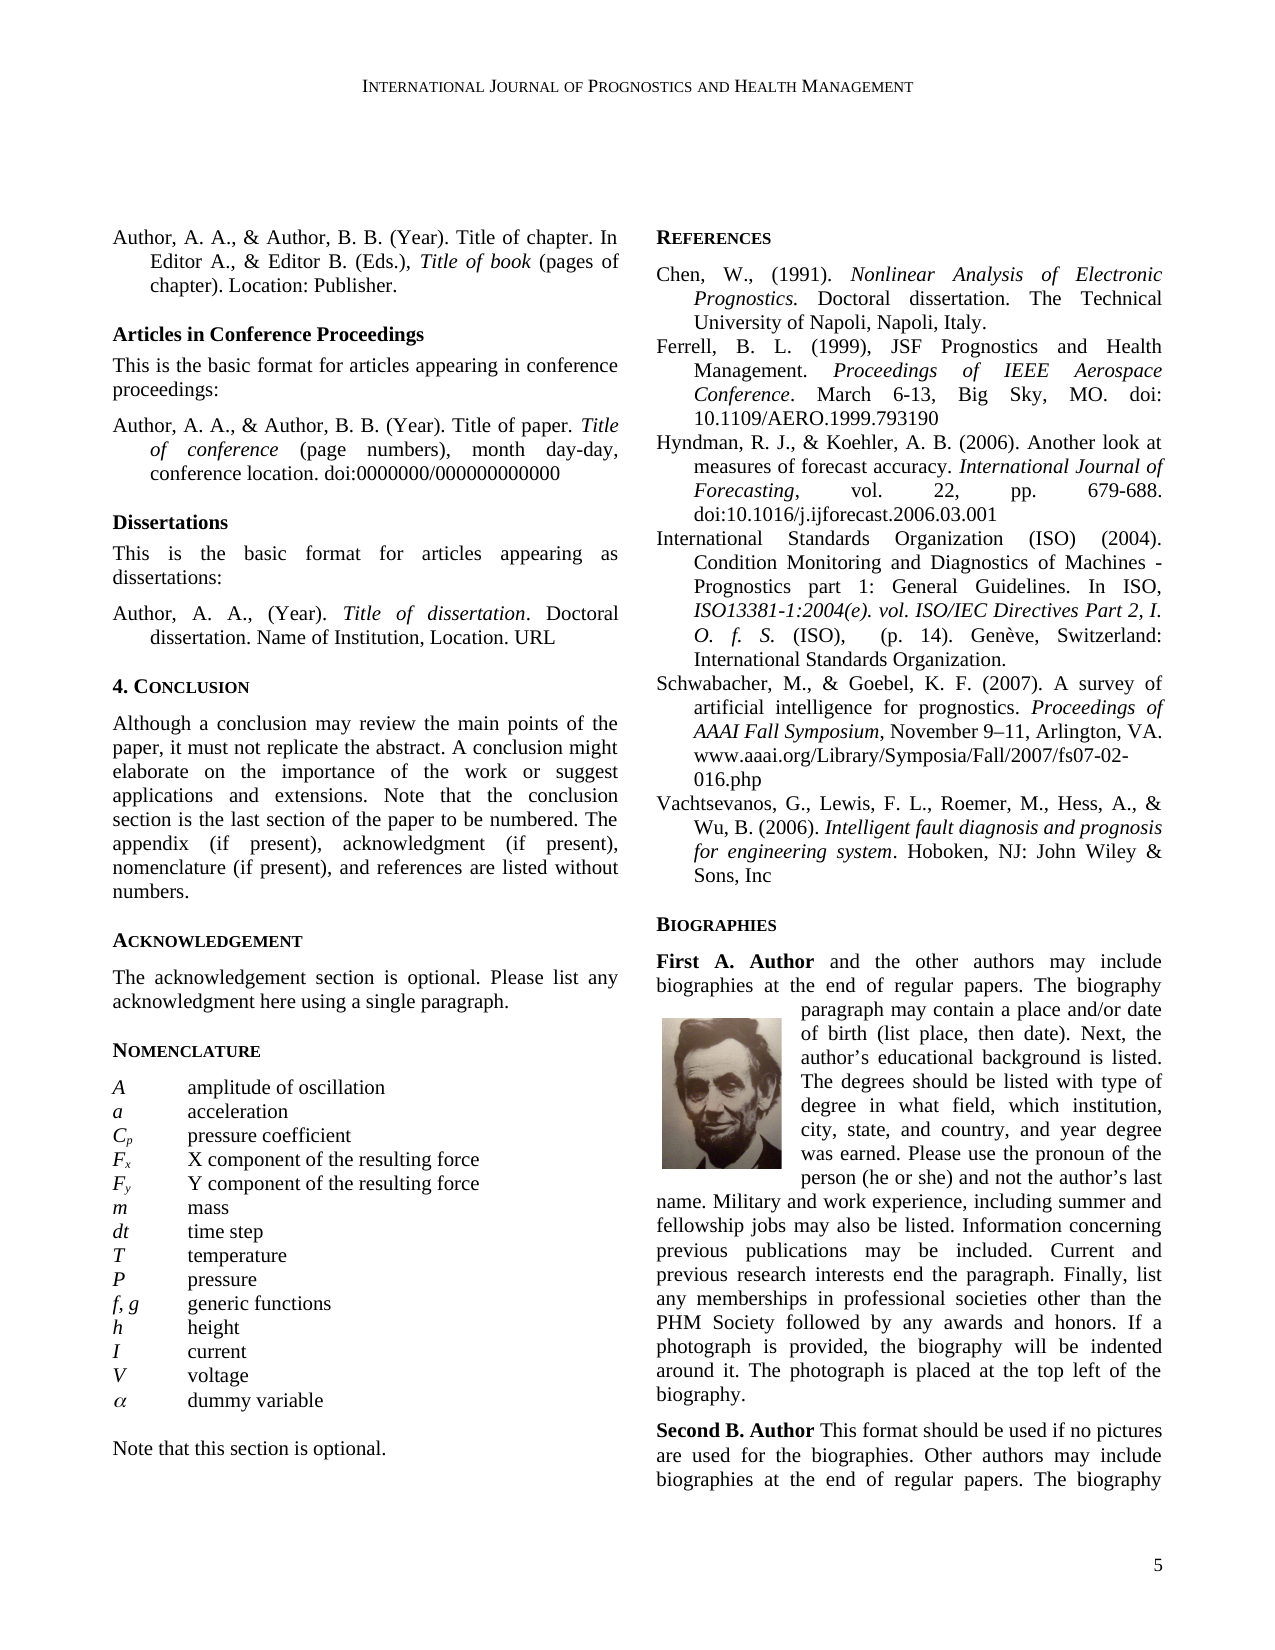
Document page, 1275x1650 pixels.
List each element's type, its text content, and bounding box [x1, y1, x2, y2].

text Fy Y component of the resulting force [112, 1171, 619, 1195]
text Fx X component of the resulting force [112, 1147, 619, 1171]
text dummy variable [112, 1387, 619, 1412]
text T temperature [112, 1243, 619, 1267]
text The acknowledgement section is optional. Please list any acknowledgment here using a single paragraph. [112, 965, 619, 1013]
text P pressure [112, 1267, 619, 1291]
text A amplitude of oscillation [112, 1075, 619, 1099]
text Cp pressure coefficient [112, 1123, 619, 1147]
text a acceleration [112, 1099, 619, 1123]
subtitle Conclusion [112, 674, 619, 698]
text International Standards Organization (ISO) (2004). Condition Monitoring and Diagnostics of Machines - Prognostics part 1: General Guidelines. In ISO, ISO13381-1:2004(e). vol. ISO/IEC Directives Part 2, I. O. f. S. (ISO), (p. 14). Genève, Switzerland: International Standards Organization. [656, 526, 1162, 671]
text V voltage [112, 1363, 619, 1387]
text Although a conclusion may review the main points of the paper, it must not replicate the abstract. A conclusion might elaborate on the importance of the work or suggest applications and extensions. Note that the conclusion section is the last section of the paper to be numbered. The appendix (if present), acknowledgment (if present), nomenclature (if present), and references are listed without numbers. [112, 711, 619, 903]
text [656, 1418, 1162, 1491]
text m mass [112, 1195, 619, 1219]
text This is the basic format for articles appearing as dissertations: [112, 541, 619, 589]
text f, g generic functions [112, 1291, 619, 1315]
subtitle Dissertations [112, 510, 619, 534]
subtitle Articles in Conference Proceedings [112, 322, 619, 346]
subtitle Acknowledgement [112, 928, 619, 952]
text h height [112, 1315, 619, 1339]
subtitle Biographies [656, 912, 1162, 936]
subtitle Nomenclature [112, 1038, 619, 1062]
text dt time step [112, 1219, 619, 1243]
text Schwabacher, M., & Goebel, K. F. (2007). A survey of artificial intelligence for prognostics. Proceedings of AAAI Fall Symposium, November 9–11, Arlington, VA. www.aaai.org/Library/Symposia/Fall/2007/fs07-02-016.php [656, 671, 1162, 791]
text First A. Author and the other authors may include biographies at the end of regular papers. The biography paragraph may contain a place and/or date of birth (list place, then date). Next, the author’s educational background is listed. The degrees should be listed with type of degree in what field, which institution, city, state, and country, and year degree was earned. Please use the pronoun of the person (he or she) and not the author’s last name. Military and work experience, including summer and fellowship jobs may also be listed. Information concerning previous publications may be included. Current and previous research interests end the paragraph. Finally, list any memberships in professional societies other than the PHM Society followed by any awards and honors. If a photograph is provided, the biography will be indented around it. The photograph is placed at the top left of the biography. [656, 949, 1162, 1406]
text Author, A. A., & Author, B. B. (Year). Title of paper. Title of conference (page numbers), month day-day, conference location. doi:0000000/000000000000 [112, 413, 619, 485]
text Ferrell, B. L. (1999), JSF Prognostics and Health Management. Proceedings of IEEE Aerospace Conference. March 6-13, Big Sky, MO. doi: 10.1109/AERO.1999.793190 [656, 334, 1162, 430]
text Chen, W., (1991). Nonlinear Analysis of Electronic Prognostics. Doctoral dissertation. The Technical University of Napoli, Napoli, Italy. [656, 262, 1162, 334]
text This is the basic format for articles appearing in conference proceedings: [112, 352, 619, 401]
subtitle References [656, 225, 1162, 249]
text Vachtsevanos, G., Lewis, F. L., Roemer, M., Hess, A., & Wu, B. (2006). Intelligent fault diagnosis and prognosis for engineering system. Hoboken, NJ: John Wiley & Sons, Inc [656, 791, 1162, 887]
text Note that this section is optional. [112, 1436, 619, 1460]
text I current [112, 1339, 619, 1363]
text Author, A. A., & Author, B. B. (Year). Title of chapter. In Editor A., & Editor B. (Eds.), Title of book (pages of chapter). Location: Publisher. [112, 225, 619, 297]
text Hyndman, R. J., & Koehler, A. B. (2006). Another look at measures of forecast accuracy. International Journal of Forecasting, vol. 22, pp. 679-688. doi:10.1016/j.ijforecast.2006.03.001 [656, 430, 1162, 526]
text Author, A. A., (Year). Title of dissertation. Doctoral dissertation. Name of Institution, Location. URL [112, 601, 619, 649]
